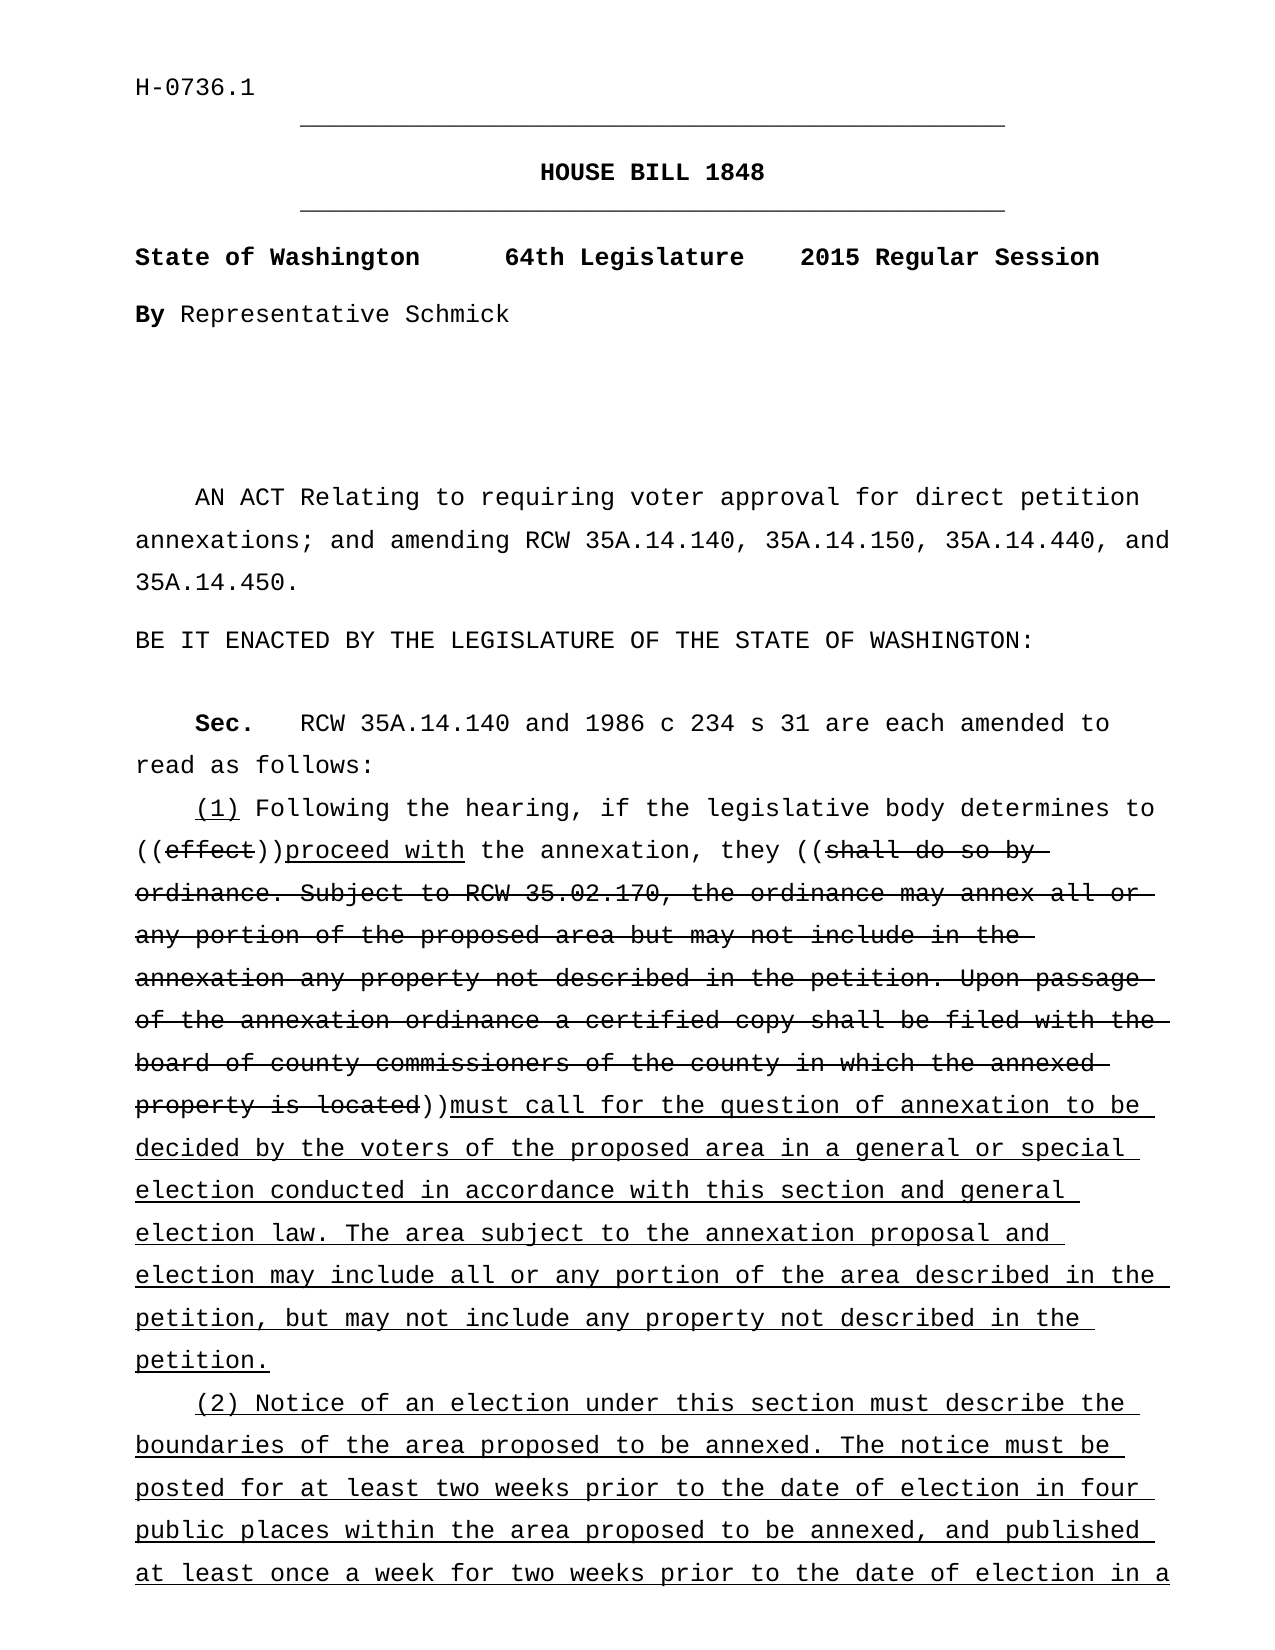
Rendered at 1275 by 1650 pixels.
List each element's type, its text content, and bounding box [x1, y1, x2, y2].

text State of Washington 64th Legislature 2015 Regular Session [135, 245, 1170, 273]
text AN ACT Relating to requiring voter approval for direct petition annexations; and amending RCW 35A.14.140, 35A.14.150, 35A.14.440, and 35A.14.450. [135, 472, 1170, 599]
text (1) Following the hearing, if the legislative body determines to ((effect))proceed with the annexation, they ((shall do so by ordinance. Subject to RCW 35.02.170, the ordinance may annex all or any portion of the proposed area but may not include in the annexation any property not described in the petition. Upon passage of the annexation ordinance a certified copy shall be filed with the board of county commissioners of the county in which the annexed property is located))must call for the question of annexation to be decided by the voters of the proposed area in a general or special election conducted in accordance with this section and general election law. The area subject to the annexation proposal and election may include all or any portion of the area described in the petition, but may not include any property not described in the petition. [135, 1288, 1170, 1377]
text H-0736.1 [135, 75, 1170, 103]
text HOUSE BILL 1848 [135, 160, 1170, 188]
text By Representative Schmick [135, 302, 1170, 330]
text (1) Following the hearing, if the legislative body determines to ((effect))proceed with the annexation, they ((shall do so by ordinance. Subject to RCW 35.02.170, the ordinance may annex all or any portion of the proposed area but may not include in the annexation any property not described in the petition. Upon passage of the annexation ordinance a certified copy shall be filed with the board of county commissioners of the county in which the annexed property is located))must call for the question of annexation to be decided by the voters of the proposed area in a general or special election conducted in accordance with this section and general election law. The area subject to the annexation proposal and election may include all or any portion of the area described in the petition, but may not include any property not described in the petition. [135, 1023, 1170, 1286]
text BE IT ENACTED BY THE LEGISLATURE OF THE STATE OF WASHINGTON: [135, 627, 1170, 656]
text Sec. RCW 35A.14.140 and 1986 c 234 s 31 are each amended to read as follows: [135, 697, 1170, 782]
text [135, 1377, 1170, 1584]
text _______________________________________________ [135, 188, 1170, 217]
text (1) Following the hearing, if the legislative body determines to ((effect))proceed with the annexation, they ((shall do so by ordinance. Subject to RCW 35.02.170, the ordinance may annex all or any portion of the proposed area but may not include in the annexation any property not described in the petition. Upon passage of the annexation ordinance a certified copy shall be filed with the board of county commissioners of the county in which the annexed property is located))must call for the question of annexation to be decided by the voters of the proposed area in a general or special election conducted in accordance with this section and general election law. The area subject to the annexation proposal and election may include all or any portion of the area described in the petition, but may not include any property not described in the petition. [135, 782, 1170, 1021]
text _______________________________________________ [135, 103, 1170, 132]
